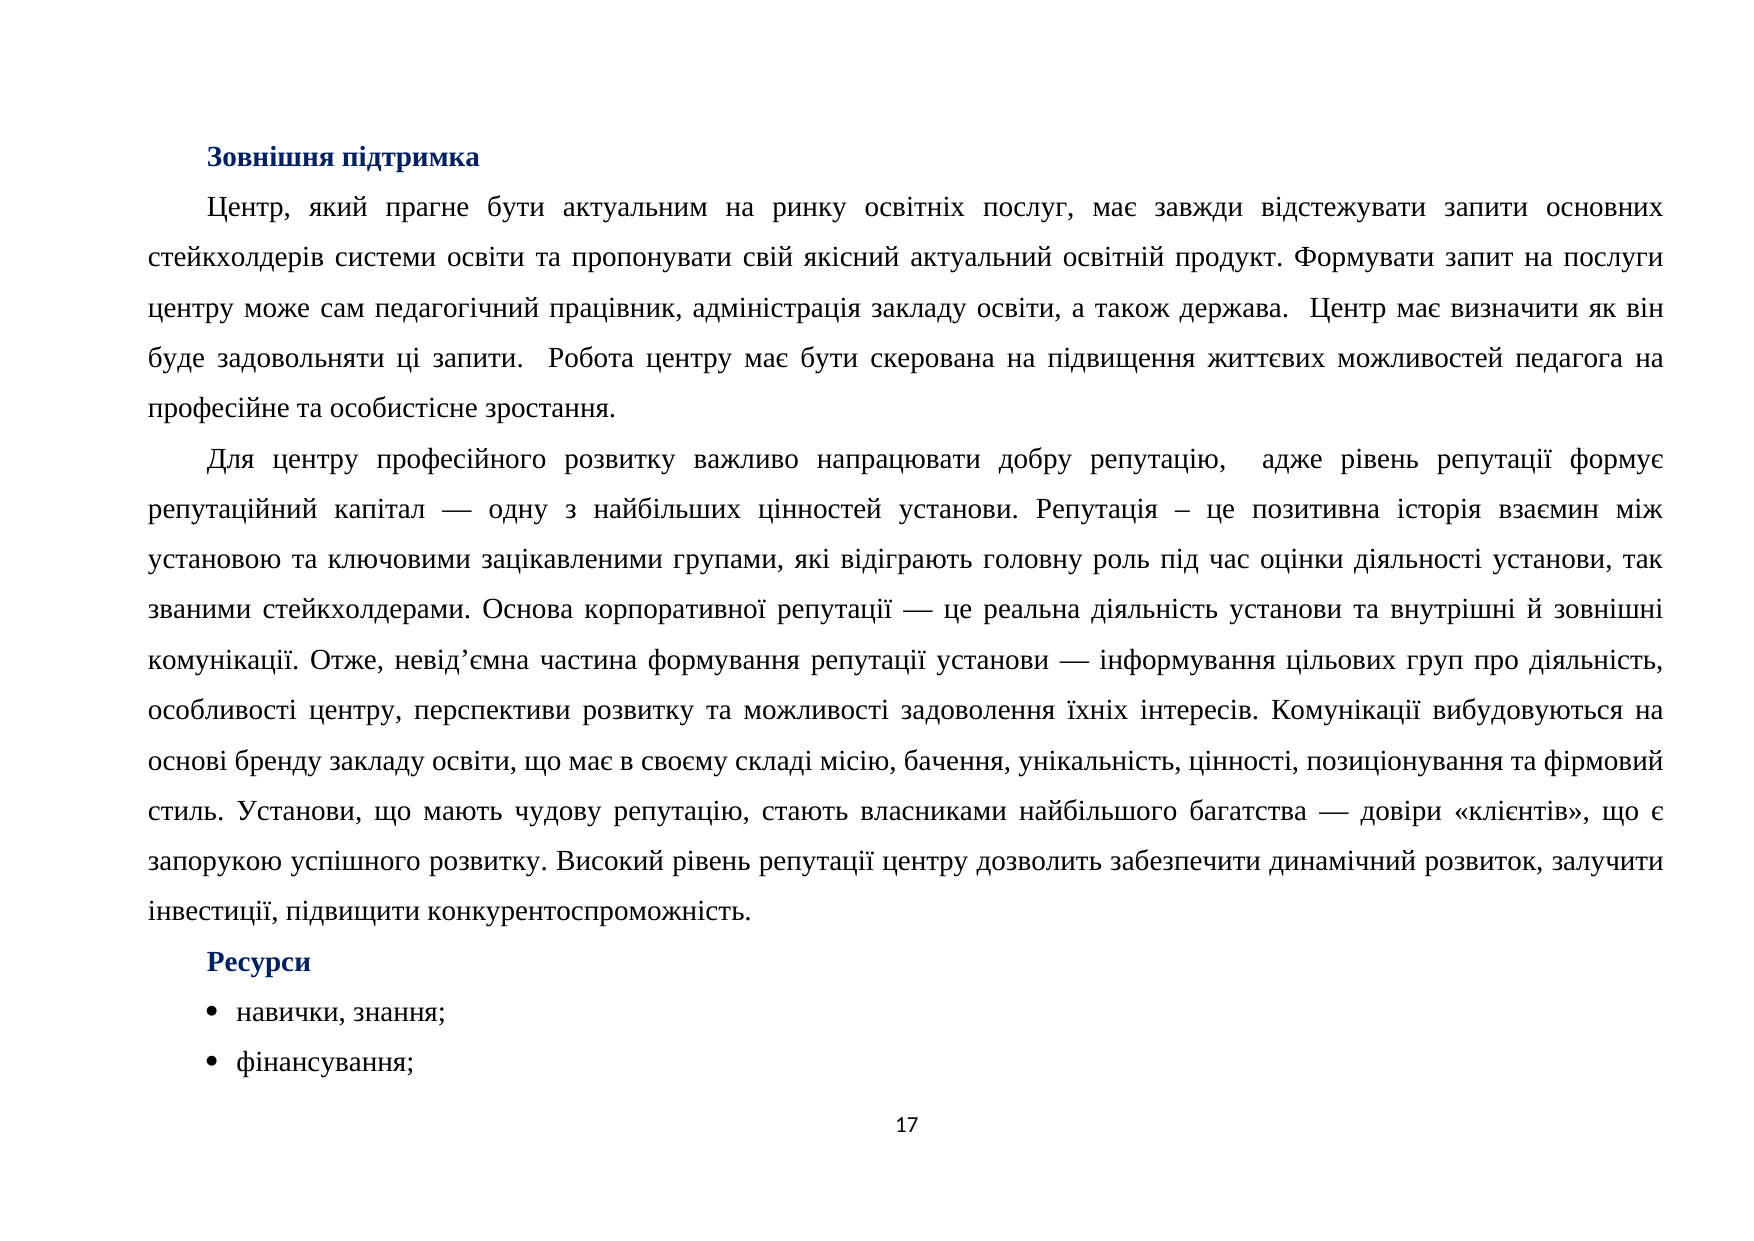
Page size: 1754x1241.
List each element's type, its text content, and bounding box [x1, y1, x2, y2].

text Для центру професійного розвитку важливо напрацювати добру репутацію, адже рівень репутації формує репутаційний капітал — одну з найбільших цінностей установи. Репутація – це позитивна історія взаємин між установою та ключовими зацікавленими групами, які відіграють головну роль під час оцінки діяльності установи, так званими стейкхолдерами. Основа корпоративної репутації — це реальна діяльність установи та внутрішні й зовнішні комунікації. Отже, невід’ємна частина формування репутації установи — інформування цільових груп про діяльність, особливості центру, перспективи розвитку та можливості задоволення їхніх інтересів. Комунікації вибудовуються на основі бренду закладу освіти, що має в своєму складі місію, бачення, унікальність, цінності, позиціонування та фірмовий стиль. Установи, що мають чудову репутацію, стають власниками найбільшого багатства — довіри «клієнтів», що є запорукою успішного розвитку. Високий рівень репутації центру дозволить забезпечити динамічний розвиток, залучити інвестиції, підвищити конкурентоспроможність. [148, 441, 1665, 927]
list навички, знання; [148, 994, 1665, 1028]
text Ресурси [148, 944, 1665, 977]
text Центр, який прагне бути актуальним на ринку освітніх послуг, має завжди відстежувати запити основних стейкхолдерів системи освіти та пропонувати свій якісний актуальний освітній продукт. Формувати запит на послуги центру може сам педагогічний працівник, адміністрація закладу освіти, а також держава. Центр має визначити як він буде задовольняти ці запити. Робота центру має бути скерована на підвищення життєвих можливостей педагога на професійне та особистісне зростання. [148, 189, 1665, 424]
text Зовнішня підтримка [148, 139, 1665, 172]
list фінансування; [148, 1044, 1665, 1078]
